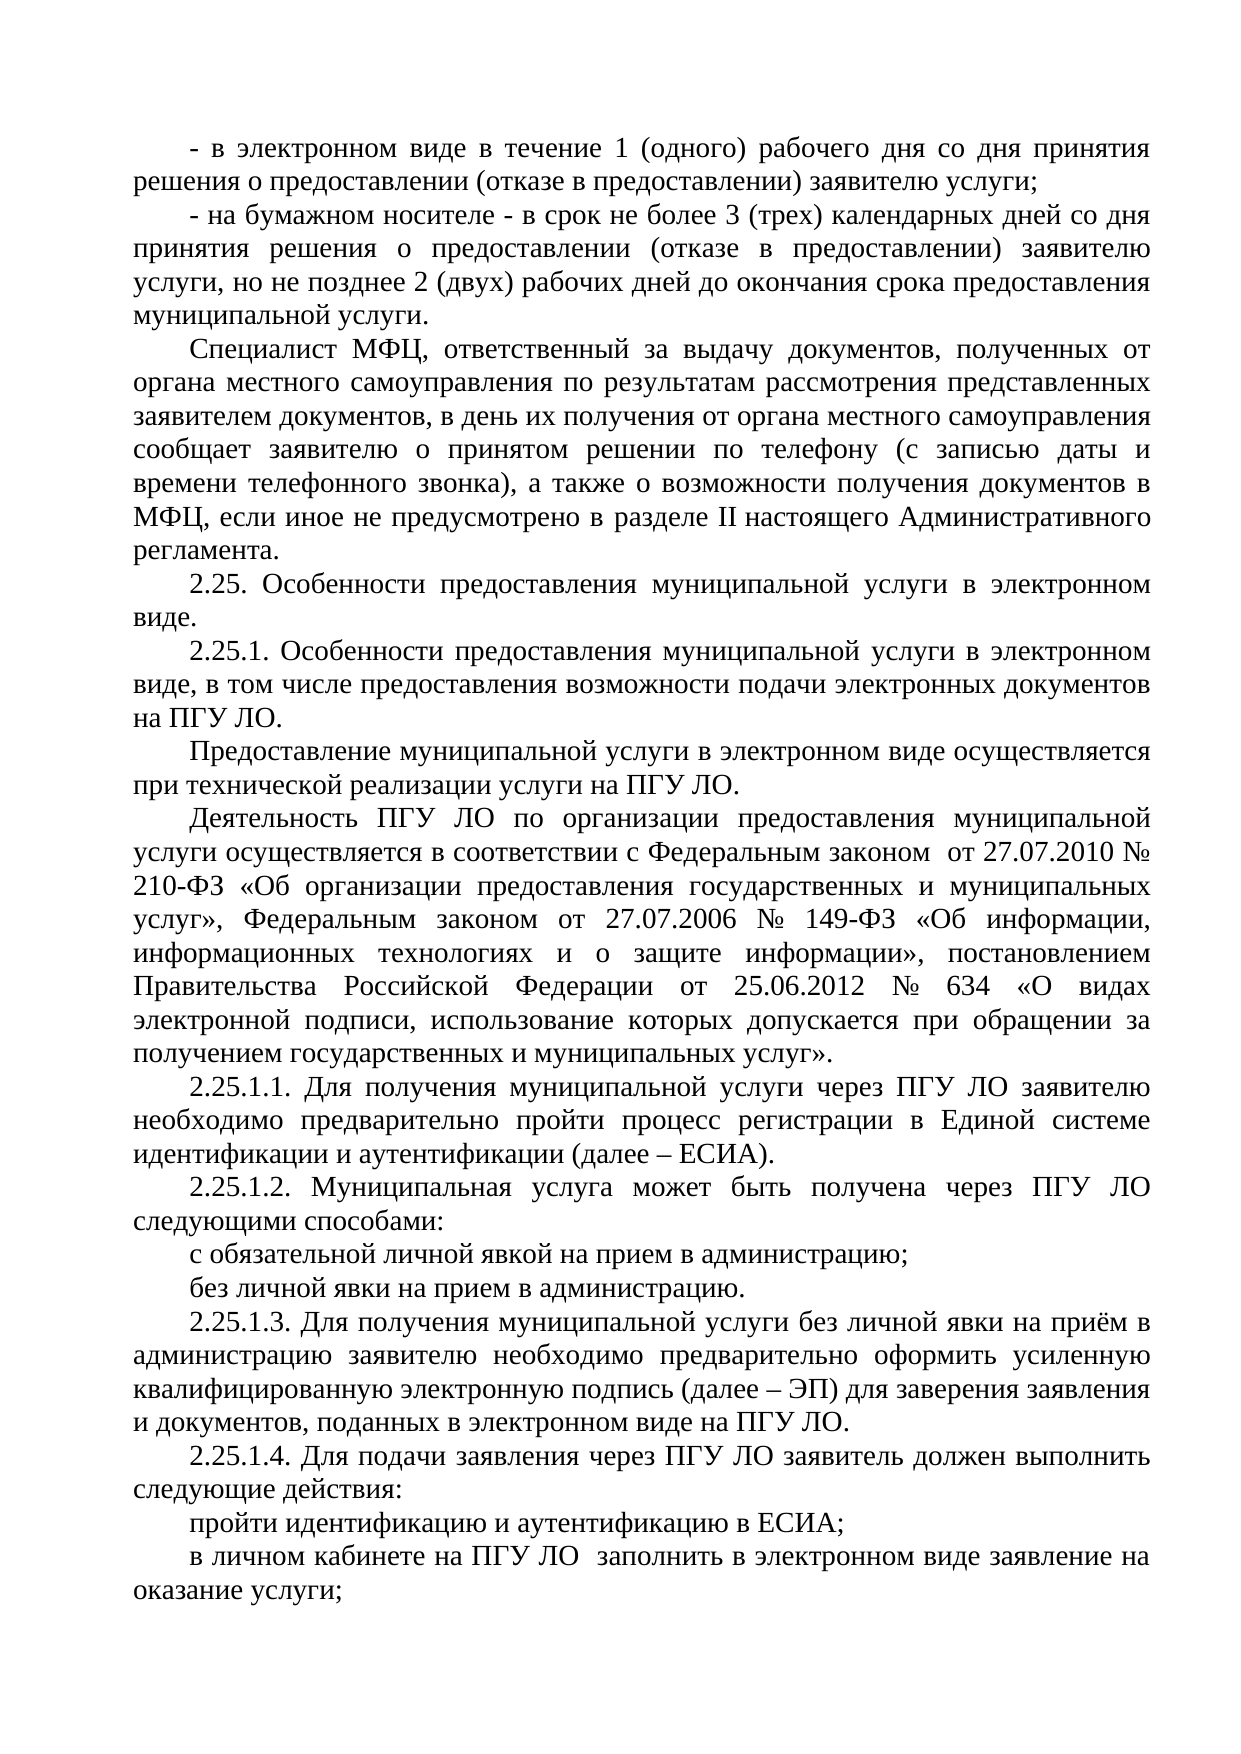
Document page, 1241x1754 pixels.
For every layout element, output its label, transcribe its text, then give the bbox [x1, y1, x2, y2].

text - в электронном виде в течение 1 (одного) рабочего дня со дня принятия решения о предоставлении (отказе в предоставлении) заявителю услуги; [133, 130, 1152, 197]
text Деятельность ПГУ ЛО по организации предоставления муниципальной услуги осуществляется в соответствии с Федеральным законом от 27.07.2010 № 210-ФЗ «Об организации предоставления государственных и муниципальных услуг», Федеральным законом от 27.07.2006 № 149-ФЗ «Об информации, информационных технологиях и о защите информации», постановлением Правительства Российской Федерации от 25.06.2012 № 634 «О видах электронной подписи, использование которых допускается при обращении за получением государственных и муниципальных услуг». [133, 801, 1152, 1069]
text 2.25.1. Особенности предоставления муниципальной услуги в электронном виде, в том числе предоставления возможности подачи электронных документов на ПГУ ЛО. [133, 633, 1152, 733]
text в личном кабинете на ПГУ ЛО заполнить в электронном виде заявление на оказание услуги; [133, 1538, 1152, 1606]
text 2.25.1.1. Для получения муниципальной услуги через ПГУ ЛО заявителю необходимо предварительно пройти процесс регистрации в Единой системе идентификации и аутентификации (далее – ЕСИА). [133, 1069, 1152, 1169]
text Специалист МФЦ, ответственный за выдачу документов, полученных от органа местного самоуправления по результатам рассмотрения представленных заявителем документов, в день их получения от органа местного самоуправления сообщает заявителю о принятом решении по телефону (с записью даты и времени телефонного звонка), а также о возможности получения документов в МФЦ, если иное не предусмотрено в разделе II настоящего Административного регламента. [133, 331, 1152, 566]
text пройти идентификацию и аутентификацию в ЕСИА; [133, 1505, 1152, 1538]
text 2.25. Особенности предоставления муниципальной услуги в электронном виде. [133, 566, 1152, 633]
text - на бумажном носителе - в срок не более 3 (трех) календарных дней со дня принятия решения о предоставлении (отказе в предоставлении) заявителю услуги, но не позднее 2 (двух) рабочих дней до окончания срока предоставления муниципальной услуги. [133, 197, 1152, 331]
text 2.25.1.3. Для получения муниципальной услуги без личной явки на приём в администрацию заявителю необходимо предварительно оформить усиленную квалифицированную электронную подпись (далее – ЭП) для заверения заявления и документов, поданных в электронном виде на ПГУ ЛО. [133, 1304, 1152, 1438]
text Предоставление муниципальной услуги в электронном виде осуществляется при технической реализации услуги на ПГУ ЛО. [133, 733, 1152, 801]
text 2.25.1.4. Для подачи заявления через ПГУ ЛО заявитель должен выполнить следующие действия: [133, 1438, 1152, 1505]
text без личной явки на прием в администрацию. [133, 1270, 1152, 1304]
text с обязательной личной явкой на прием в администрацию; [133, 1237, 1152, 1270]
text 2.25.1.2. Муниципальная услуга может быть получена через ПГУ ЛО следующими способами: [133, 1169, 1152, 1237]
